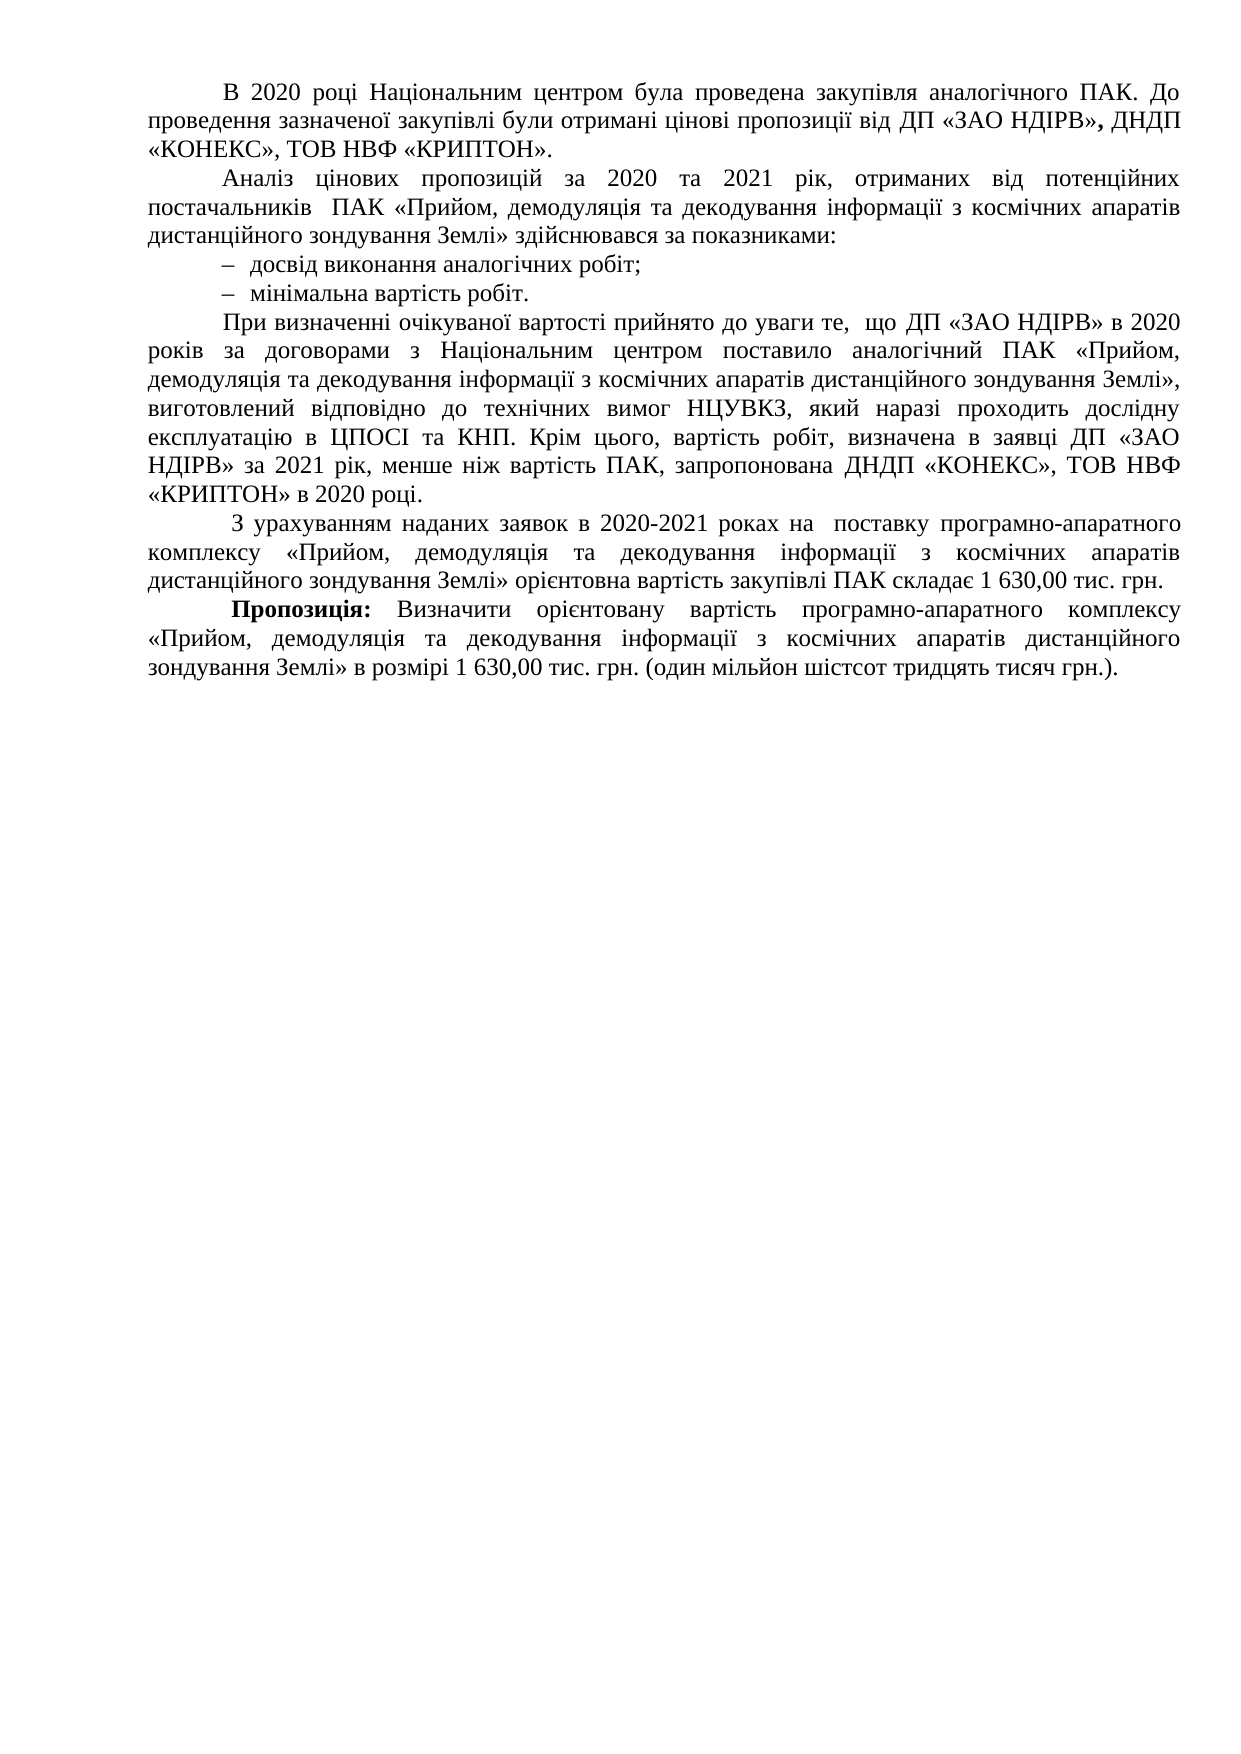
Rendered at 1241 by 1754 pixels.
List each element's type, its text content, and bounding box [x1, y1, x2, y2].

list мінімальна вартість робіт. [148, 278, 1181, 307]
text В 2020 році Національним центром була проведена закупівля аналогічного ПАК. До проведення зазначеної закупівлі були отримані цінові пропозиції від ДП «ЗАО НДІРВ», ДНДП «КОНЕКС», ТОВ НВФ «КРИПТОН». [148, 77, 1181, 163]
text З урахуванням наданих заявок в 2020-2021 роках на поставку програмно-апаратного комплексу «Прийом, демодуляція та декодування інформації з космічних апаратів дистанційного зондування Землі» орієнтовна вартість закупівлі ПАК складає 1 630,00 тис. грн. [148, 508, 1181, 594]
text Пропозиція: Визначити орієнтовану вартість програмно-апаратного комплексу «Прийом, демодуляція та декодування інформації з космічних апаратів дистанційного зондування Землі» в розмірі 1 630,00 тис. грн. (один мільйон шістсот тридцять тисяч грн.). [148, 594, 1181, 681]
text Аналіз цінових пропозицій за 2020 та 2021 рік, отриманих від потенційних постачальників ПАК «Прийом, демодуляція та декодування інформації з космічних апаратів дистанційного зондування Землі» здійснювався за показниками: [148, 163, 1181, 249]
list досвід виконання аналогічних робіт; [148, 249, 1181, 278]
text При визначенні очікуваної вартості прийнято до уваги те, що ДП «ЗАО НДІРВ» в 2020 років за договорами з Національним центром поставило аналогічний ПАК «Прийом, демодуляція та декодування інформації з космічних апаратів дистанційного зондування Землі», виготовлений відповідно до технічних вимог НЦУВКЗ, який наразі проходить дослідну експлуатацію в ЦПОСІ та КНП. Крім цього, вартість робіт, визначена в заявці ДП «ЗАО НДІРВ» за 2021 рік, менше ніж вартість ПАК, запропонована ДНДП «КОНЕКС», ТОВ НВФ «КРИПТОН» в 2020 році. [148, 307, 1181, 508]
